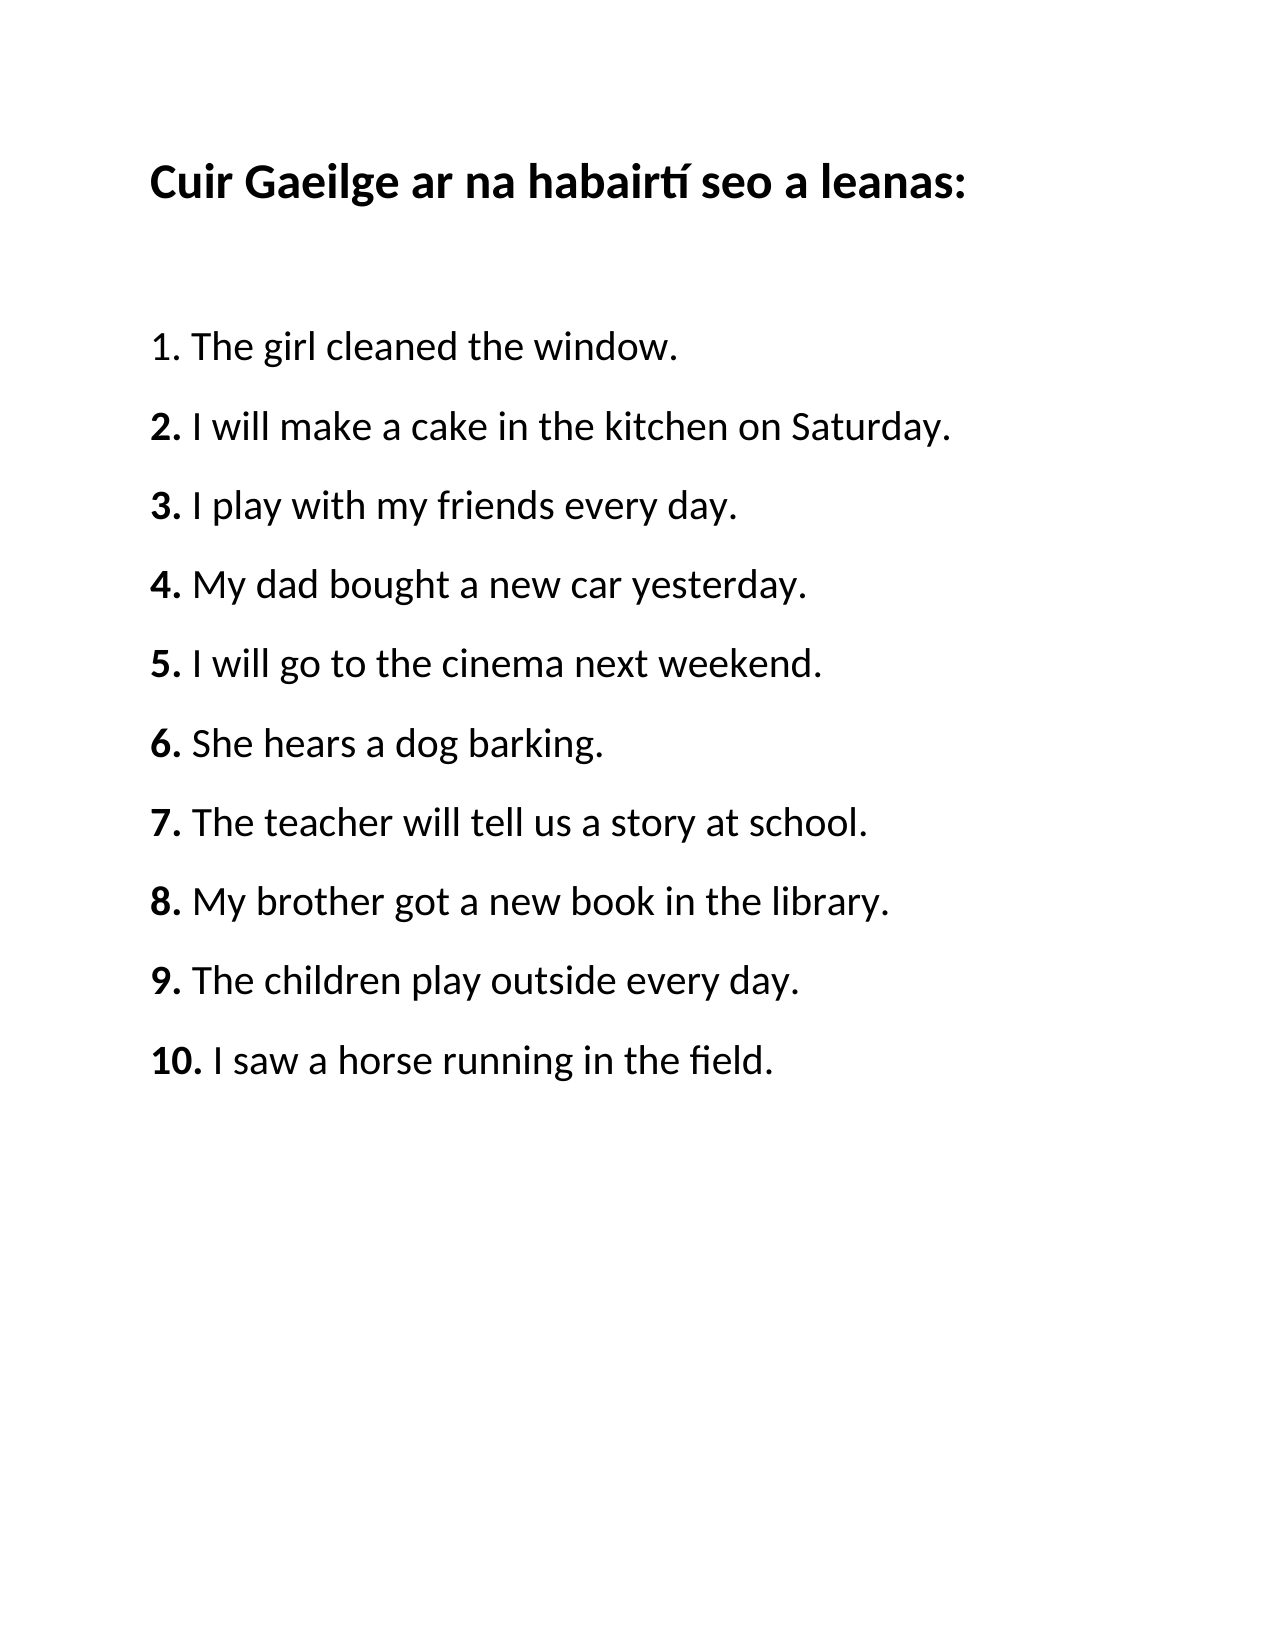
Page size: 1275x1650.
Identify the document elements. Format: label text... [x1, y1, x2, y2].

text 5. I will go to the cinema next weekend. [150, 637, 1125, 688]
text 6. She hears a dog barking. [150, 717, 1125, 767]
text 3. I play with my friends every day. [150, 479, 1125, 529]
text 1. The girl cleaned the window. [150, 320, 1125, 371]
text 10. I saw a horse running in the field. [150, 1034, 1125, 1084]
text Cuir Gaeilge ar na habairtí seo a leanas: [150, 150, 1125, 211]
text 7. The teacher will tell us a story at school. [150, 796, 1125, 847]
text 4. My dad bought a new car yesterday. [150, 558, 1125, 609]
text 9. The children play outside every day. [150, 954, 1125, 1005]
text 8. My brother got a new book in the library. [150, 875, 1125, 926]
text 2. I will make a cake in the kitchen on Saturday. [150, 399, 1125, 450]
